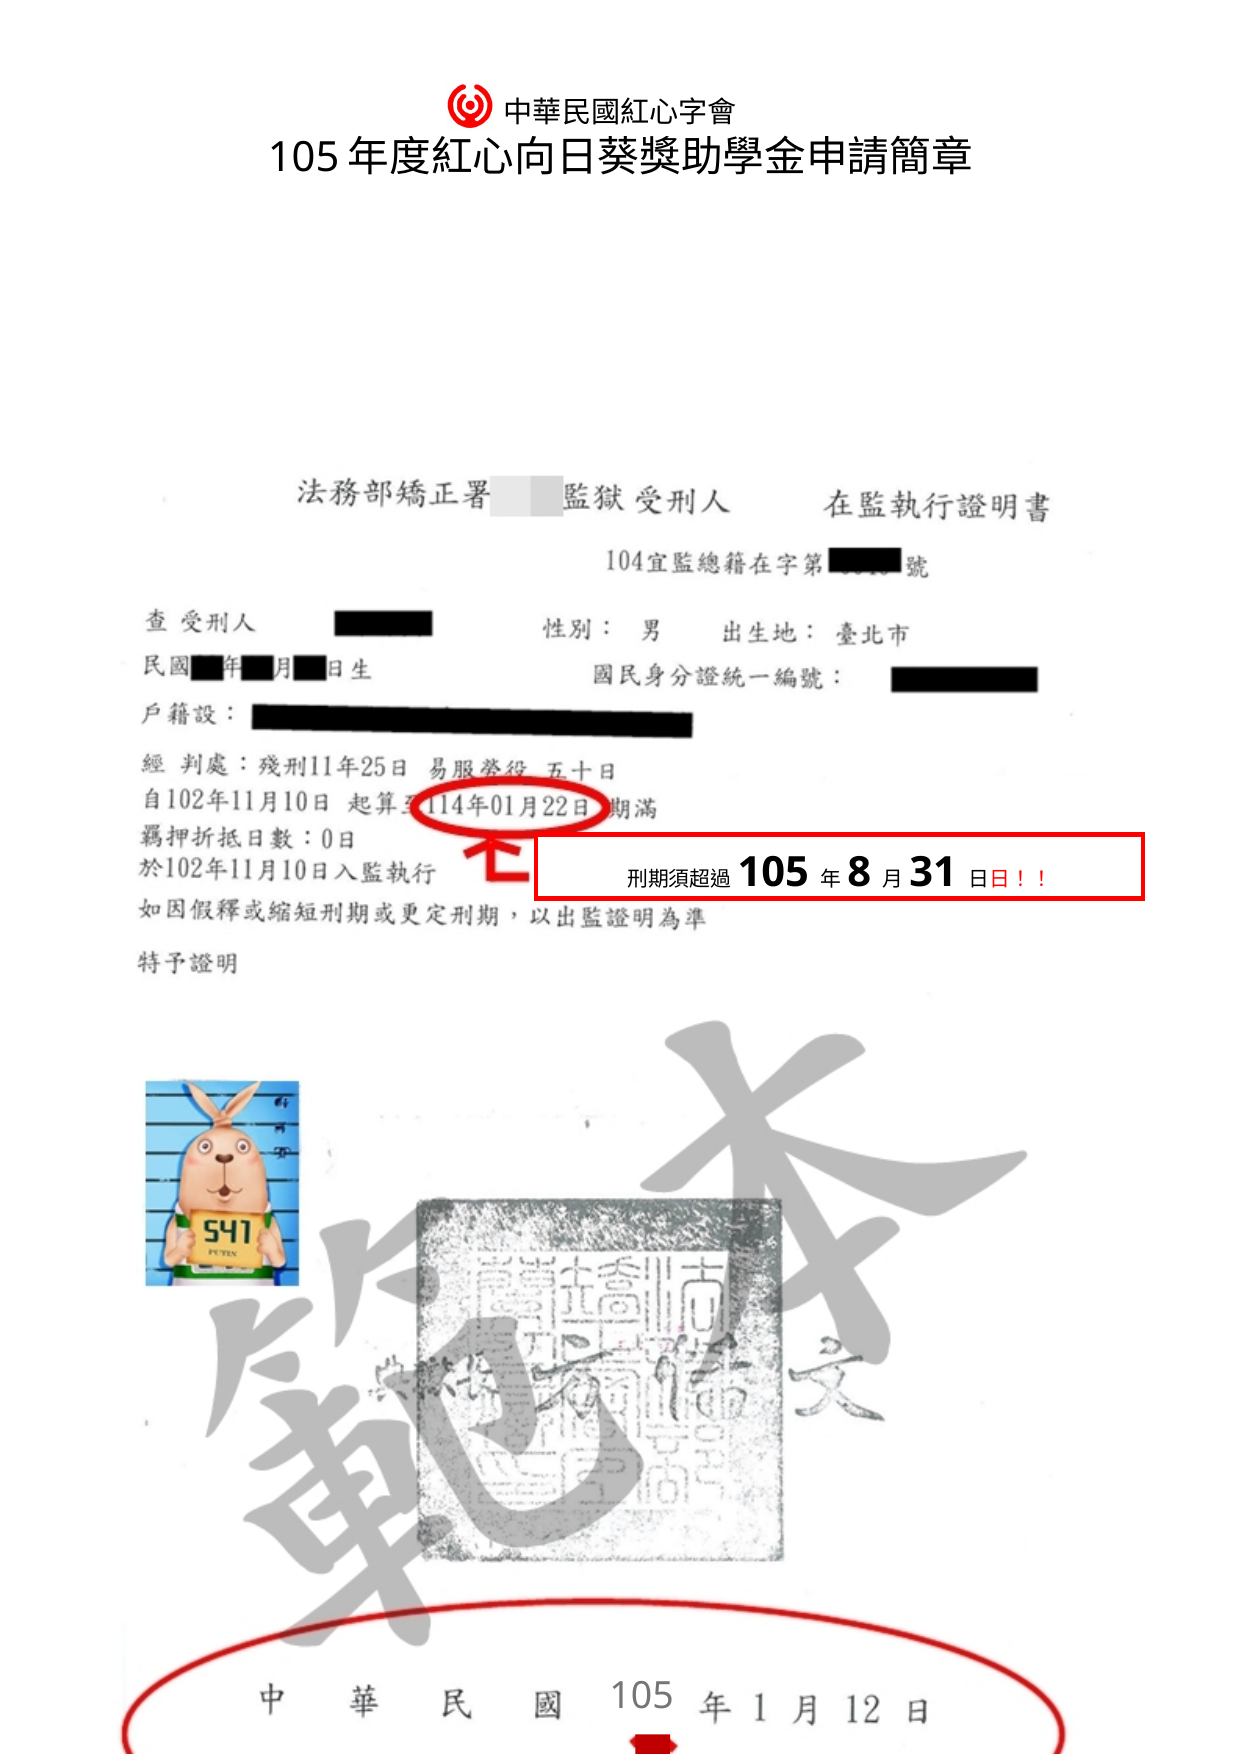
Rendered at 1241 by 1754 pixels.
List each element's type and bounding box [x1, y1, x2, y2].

picture [446, 83, 494, 131]
picture [97, 453, 1125, 1754]
